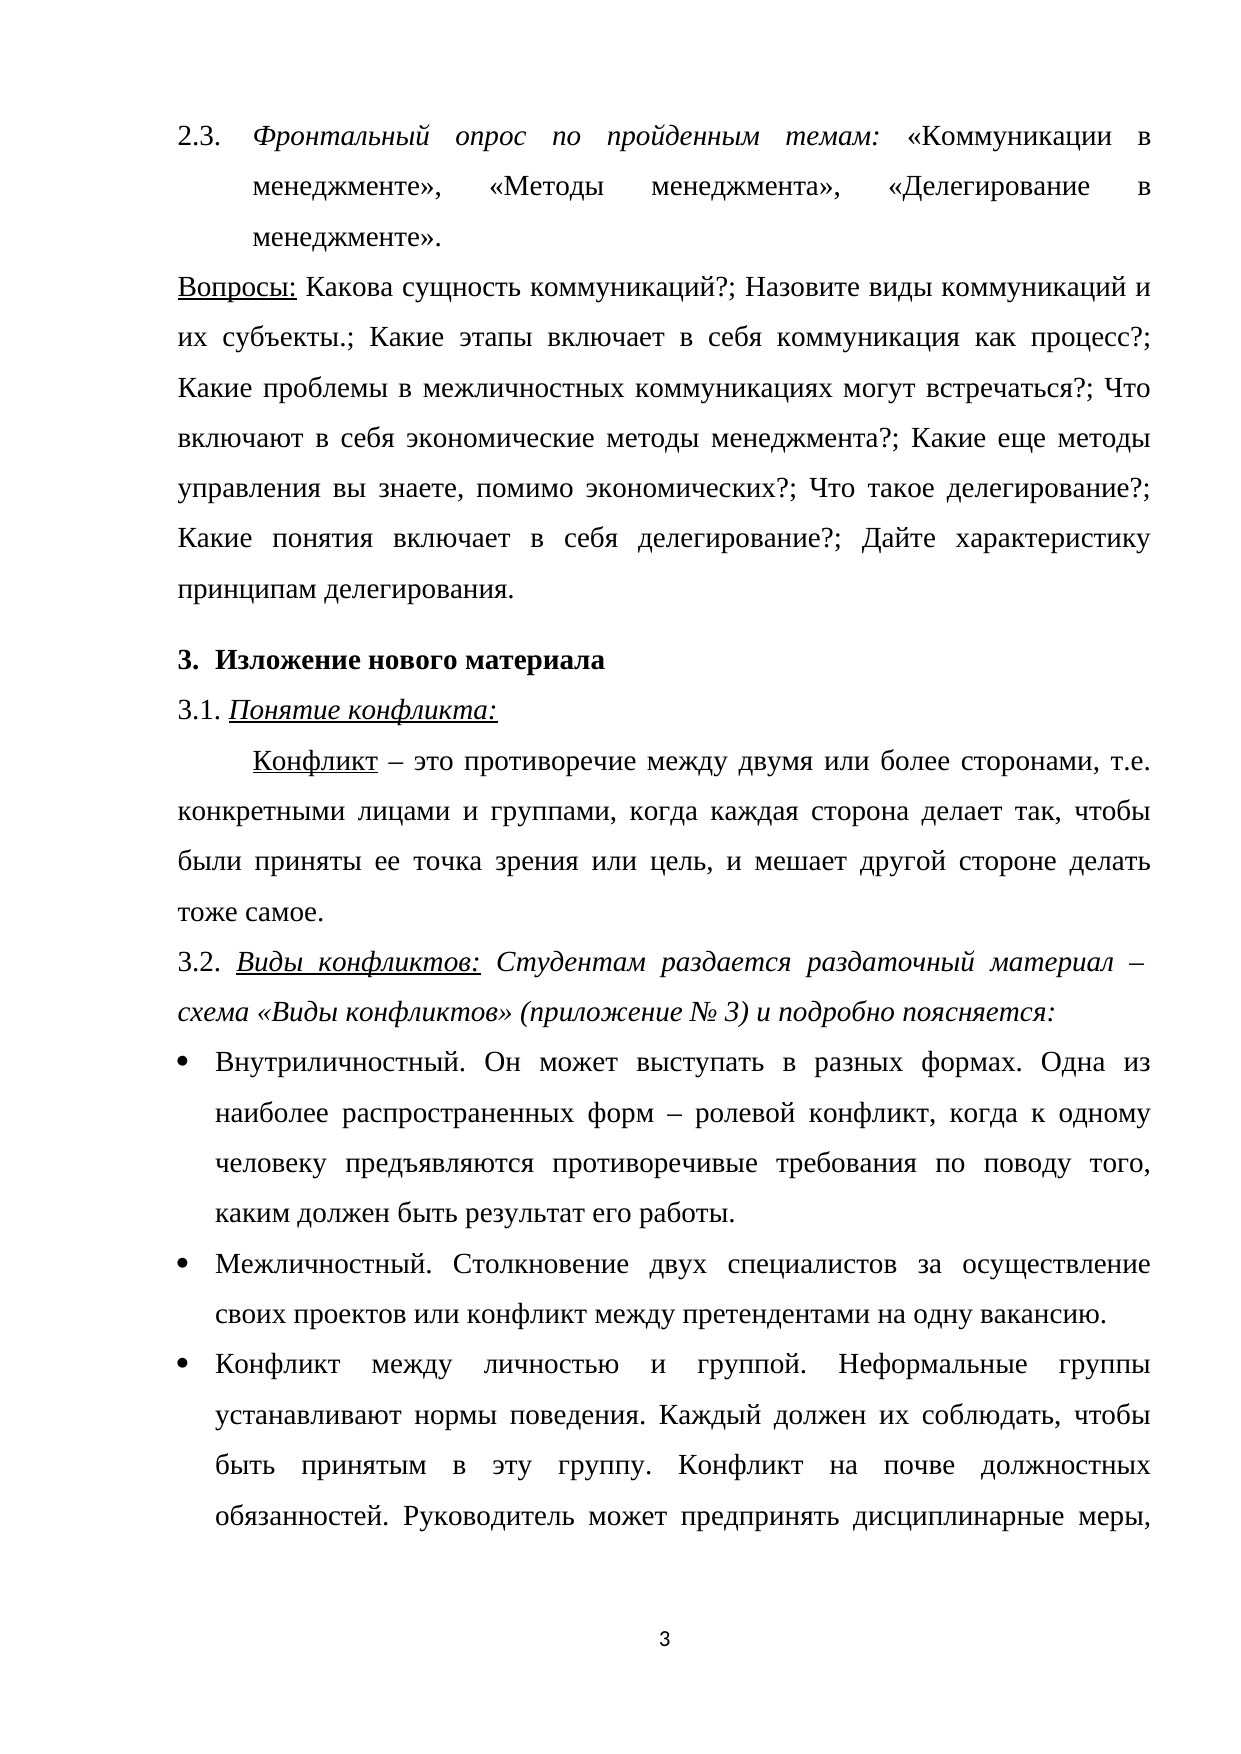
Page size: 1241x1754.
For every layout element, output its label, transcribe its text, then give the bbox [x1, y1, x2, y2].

text 3.2. Виды конфликтов: Студентам раздается раздаточный материал – схема «Виды конфликтов» (приложение № 3) и подробно поясняется: [177, 944, 1144, 1028]
list Внутриличностный. Он может выступать в разных формах. Одна из наиболее распространенных форм – ролевой конфликт, когда к одному человеку предъявляются противоречивые требования по поводу того, каким должен быть результат его работы. [177, 1044, 1152, 1229]
list Фронтальный опрос по пройденным темам: «Коммуникации в менеджменте», «Методы менеджмента», «Делегирование в менеджменте». [177, 118, 1152, 252]
list Изложение нового материала [177, 642, 1152, 676]
list Межличностный. Столкновение двух специалистов за осуществление своих проектов или конфликт между претендентами на одну вакансию. [177, 1246, 1152, 1330]
text Вопросы: Какова сущность коммуникаций?; Назовите виды коммуникаций и их субъекты.; Какие этапы включает в себя коммуникация как процесс?; Какие проблемы в межличностных коммуникациях могут встречаться?; Что включают в себя экономические методы менеджмента?; Какие еще методы управления вы знаете, помимо экономических?; Что такое делегирование?; Какие понятия включает в себя делегирование?; Дайте характеристику принципам делегирования. [177, 269, 1152, 604]
text 3.1. Понятие конфликта: [177, 692, 1144, 726]
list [177, 1347, 1152, 1531]
text Конфликт – это противоречие между двумя или более сторонами, т.е. конкретными лицами и группами, когда каждая сторона делает так, чтобы были приняты ее точка зрения или цель, и мешает другой стороне делать тоже самое. [177, 743, 1152, 927]
